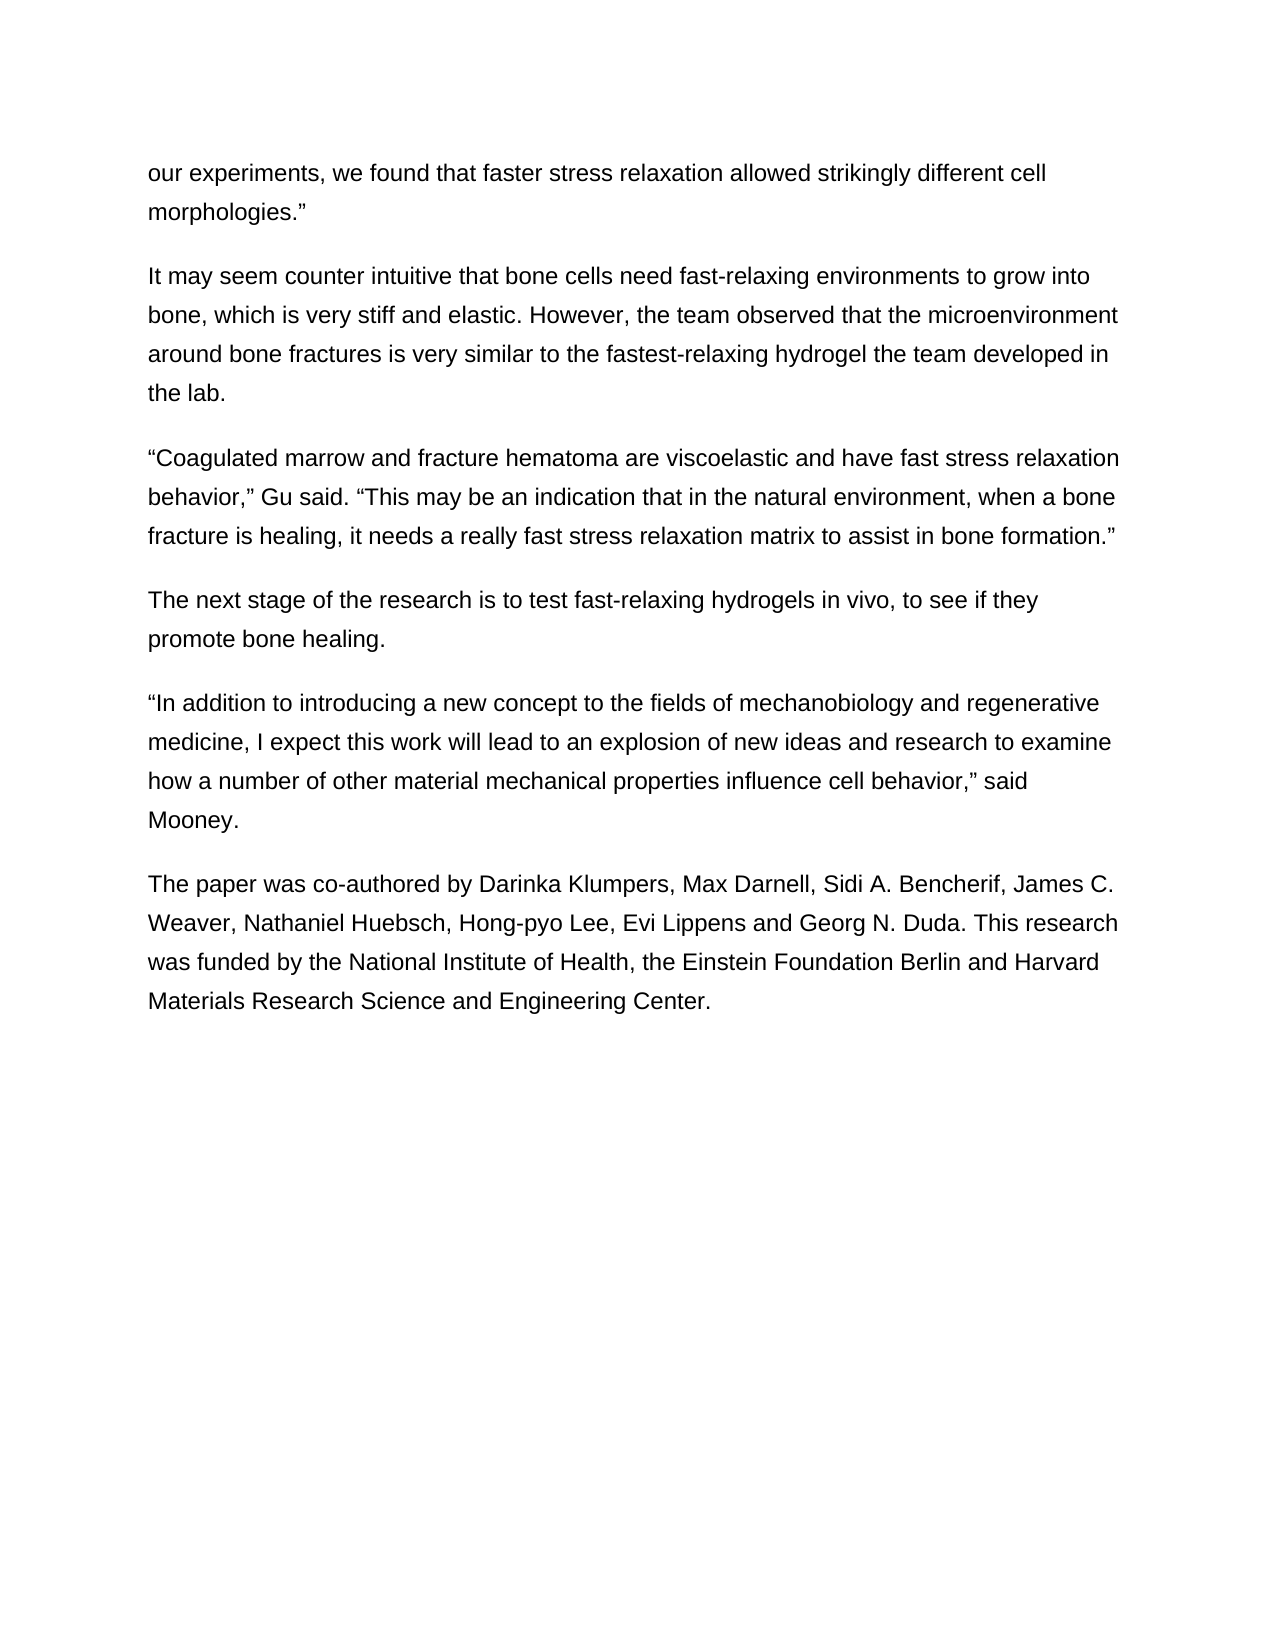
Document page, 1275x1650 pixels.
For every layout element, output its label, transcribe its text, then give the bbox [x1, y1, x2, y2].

text It may seem counter intuitive that bone cells need fast-relaxing environments to grow into bone, which is very stiff and elastic. However, the team observed that the microenvironment around bone fractures is very similar to the fastest-relaxing hydrogel the team developed in the lab. [148, 251, 1127, 407]
text “In addition to introducing a new concept to the fields of mechanobiology and regenerative medicine, I expect this work will lead to an explosion of new ideas and research to examine how a number of other material mechanical properties influence cell behavior,” said Mooney. [148, 677, 1127, 833]
text The paper was co-authored by Darinka Klumpers, Max Darnell, Sidi A. Bencherif, James C. Weaver, Nathaniel Huebsch, Hong-pyo Lee, Evi Lippens and Georg N. Duda. This research was funded by the National Institute of Health, the Einstein Foundation Berlin and Harvard Materials Research Science and Engineering Center. [148, 858, 1127, 1015]
text “Coagulated marrow and fracture hematoma are viscoelastic and have fast stress relaxation behavior,” Gu said. “This may be an indication that in the natural environment, when a bone fracture is healing, it needs a really fast stress relaxation matrix to assist in bone formation.” [148, 432, 1127, 549]
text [148, 148, 1127, 226]
text The next stage of the research is to test fast-relaxing hydrogels in vivo, to see if they promote bone healing. [148, 574, 1127, 652]
